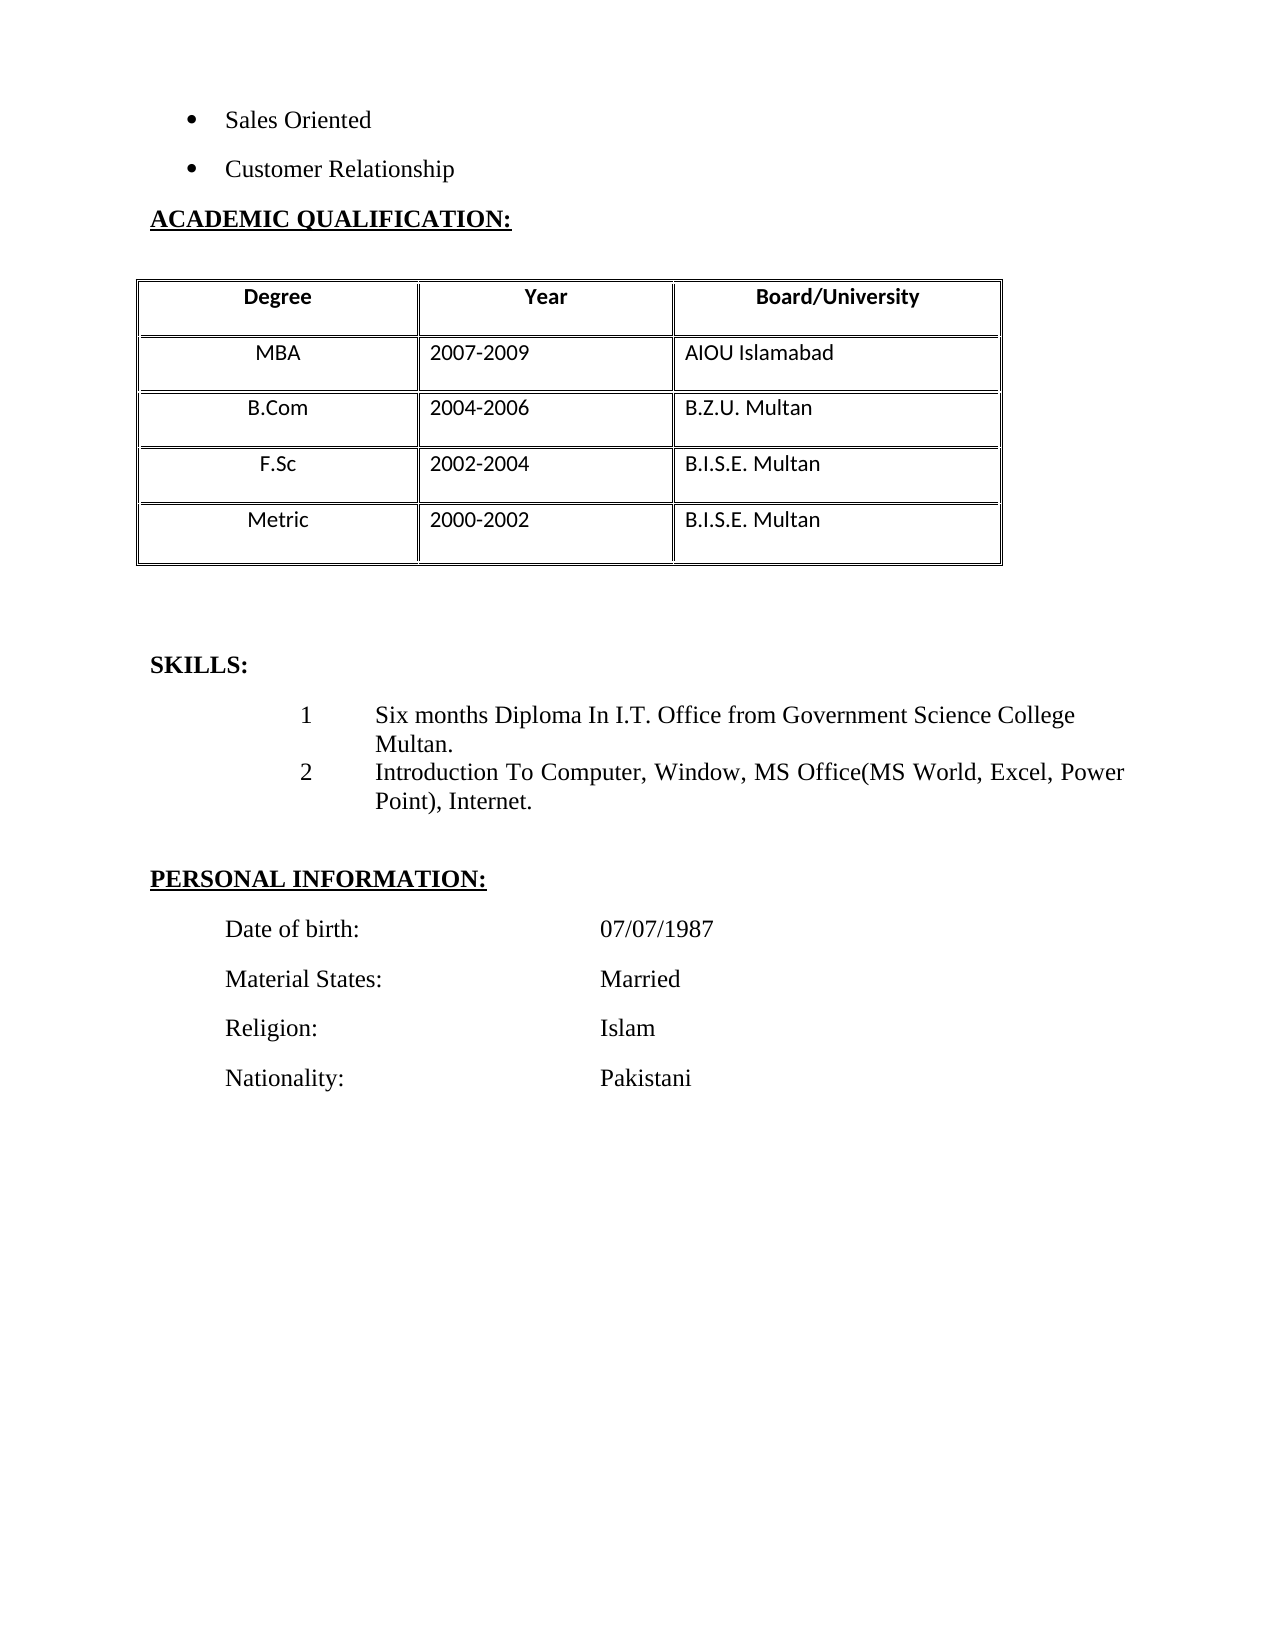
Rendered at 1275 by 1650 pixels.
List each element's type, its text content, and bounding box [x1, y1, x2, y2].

text Religion: Islam [150, 1013, 1125, 1042]
text SKILLS: [150, 650, 1125, 679]
list Introduction To Computer, Window, MS Office(MS World, Excel, Power Point), Internet. [300, 757, 1125, 815]
text Material States: Married [150, 964, 1125, 992]
table_cell 2002-2004 [420, 449, 672, 502]
text Date of birth: 07/07/1987 [150, 914, 1125, 943]
list Customer Relationship [187, 154, 1125, 183]
list Sales Oriented [187, 105, 1125, 134]
table_cell Metric [137, 502, 418, 563]
list Six months Diploma In I.T. Office from Government Science College Multan. [300, 700, 1125, 757]
table_header Board/University [674, 282, 1000, 334]
table_cell B.I.S.E. Multan [674, 446, 1002, 502]
table_cell F.Sc [137, 446, 418, 502]
table_cell 2000-2002 [418, 505, 673, 563]
text Nationality: Pakistani [150, 1063, 1125, 1092]
table_cell AIOU Islamabad [675, 335, 1000, 390]
table_cell B.Z.U. Multan [674, 390, 1002, 446]
text PERSONAL INFORMATION: [150, 864, 1125, 893]
table_cell B.Com [137, 390, 418, 446]
table_cell 2007-2009 [420, 338, 672, 390]
list ACADEMIC QUALIFICATION: [150, 204, 1125, 233]
table_header Degree [139, 282, 418, 334]
table_header Year [418, 282, 673, 334]
table_cell MBA [139, 335, 417, 390]
table_cell 2004-2006 [420, 394, 672, 446]
table_cell B.I.S.E. Multan [674, 502, 1002, 563]
